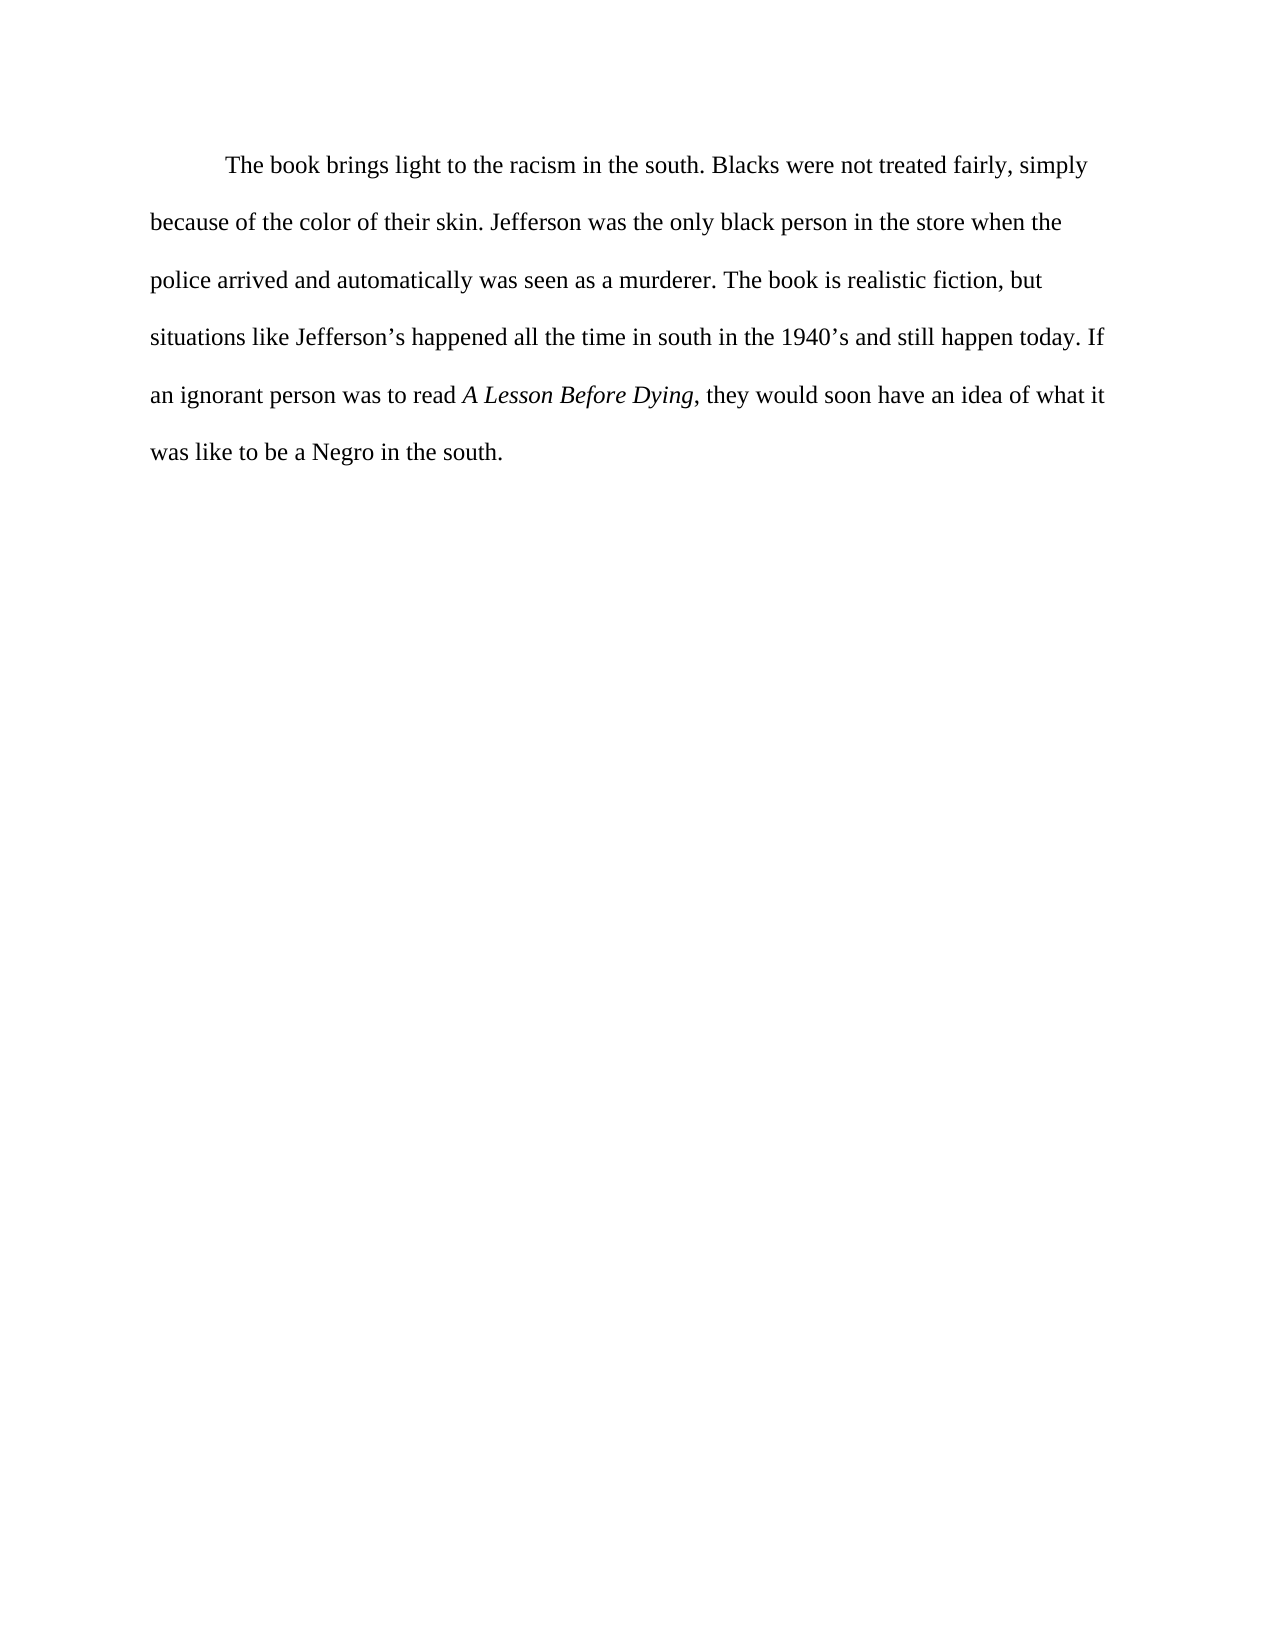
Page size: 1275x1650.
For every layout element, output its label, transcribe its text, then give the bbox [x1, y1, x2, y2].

text The book brings light to the racism in the south. Blacks were not treated fairly, simply because of the color of their skin. Jefferson was the only black person in the store when the police arrived and automatically was seen as a murderer. The book is realistic fiction, but situations like Jefferson’s happened all the time in south in the 1940’s and still happen today. If an ignorant person was to read A Lesson Before Dying, they would soon have an idea of what it was like to be a Negro in the south. [150, 150, 1125, 466]
